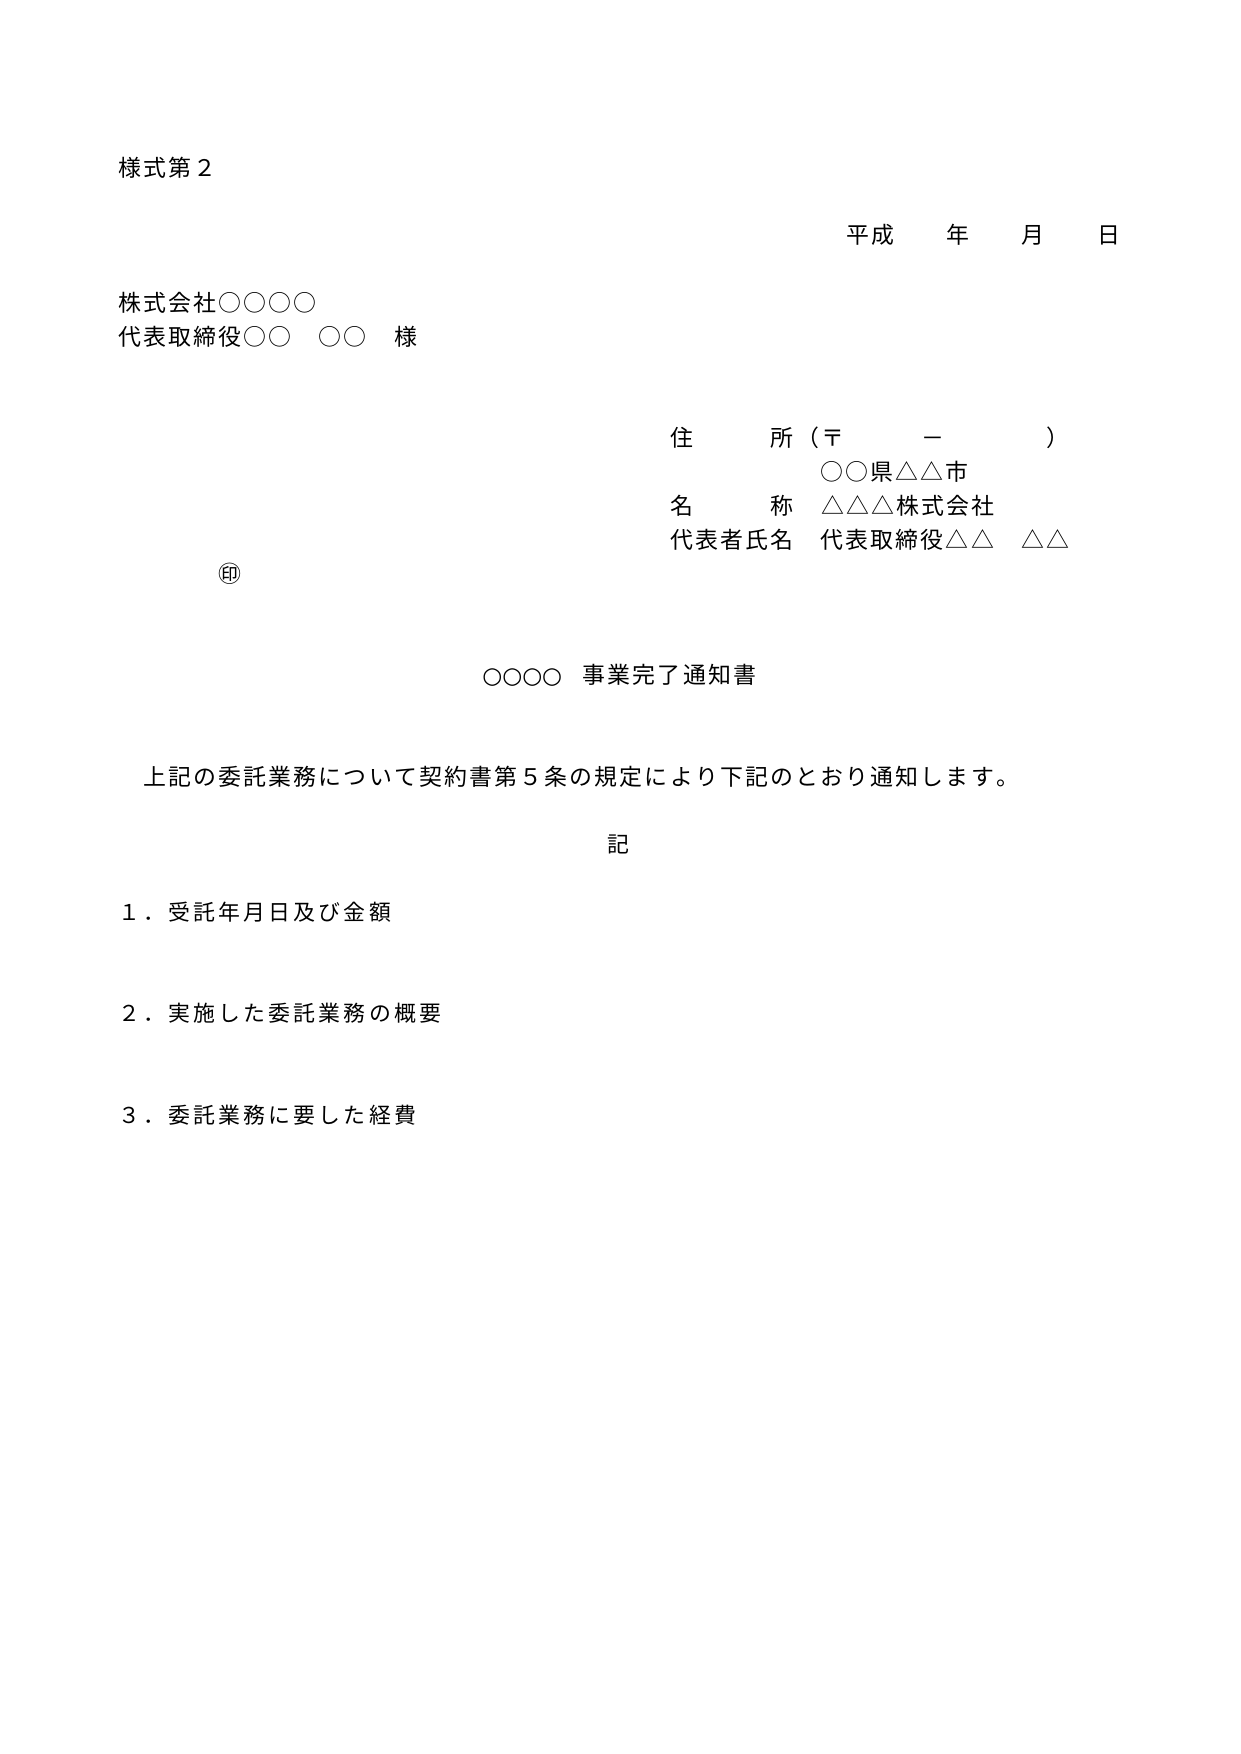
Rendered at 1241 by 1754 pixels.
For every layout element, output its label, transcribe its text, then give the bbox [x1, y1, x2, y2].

text １．受託年月日及び金額 [118, 894, 1122, 928]
text 代表取締役○○ ○○ 様 [118, 318, 1122, 352]
text 平成 年 月 日 [118, 217, 1122, 251]
text 住 所（〒 － ） [118, 420, 1122, 454]
text 上記の委託業務について契約書第５条の規定により下記のとおり通知します。 [118, 758, 1122, 792]
subtitle 記 [118, 826, 1122, 860]
text ３．委託業務に要した経費 [118, 1097, 1122, 1131]
text ２．実施した委託業務の概要 [118, 995, 1122, 1029]
text 名 称 △△△株式会社 [118, 488, 1122, 521]
text ○○○○事業完了通知書 [118, 657, 1122, 691]
text 株式会社○○○○ [118, 284, 1122, 318]
text 代表者氏名 代表取締役△△ △△ ㊞ [118, 521, 1122, 589]
text ○○県△△市 [118, 454, 1122, 488]
text 様式第２ [118, 149, 1122, 183]
